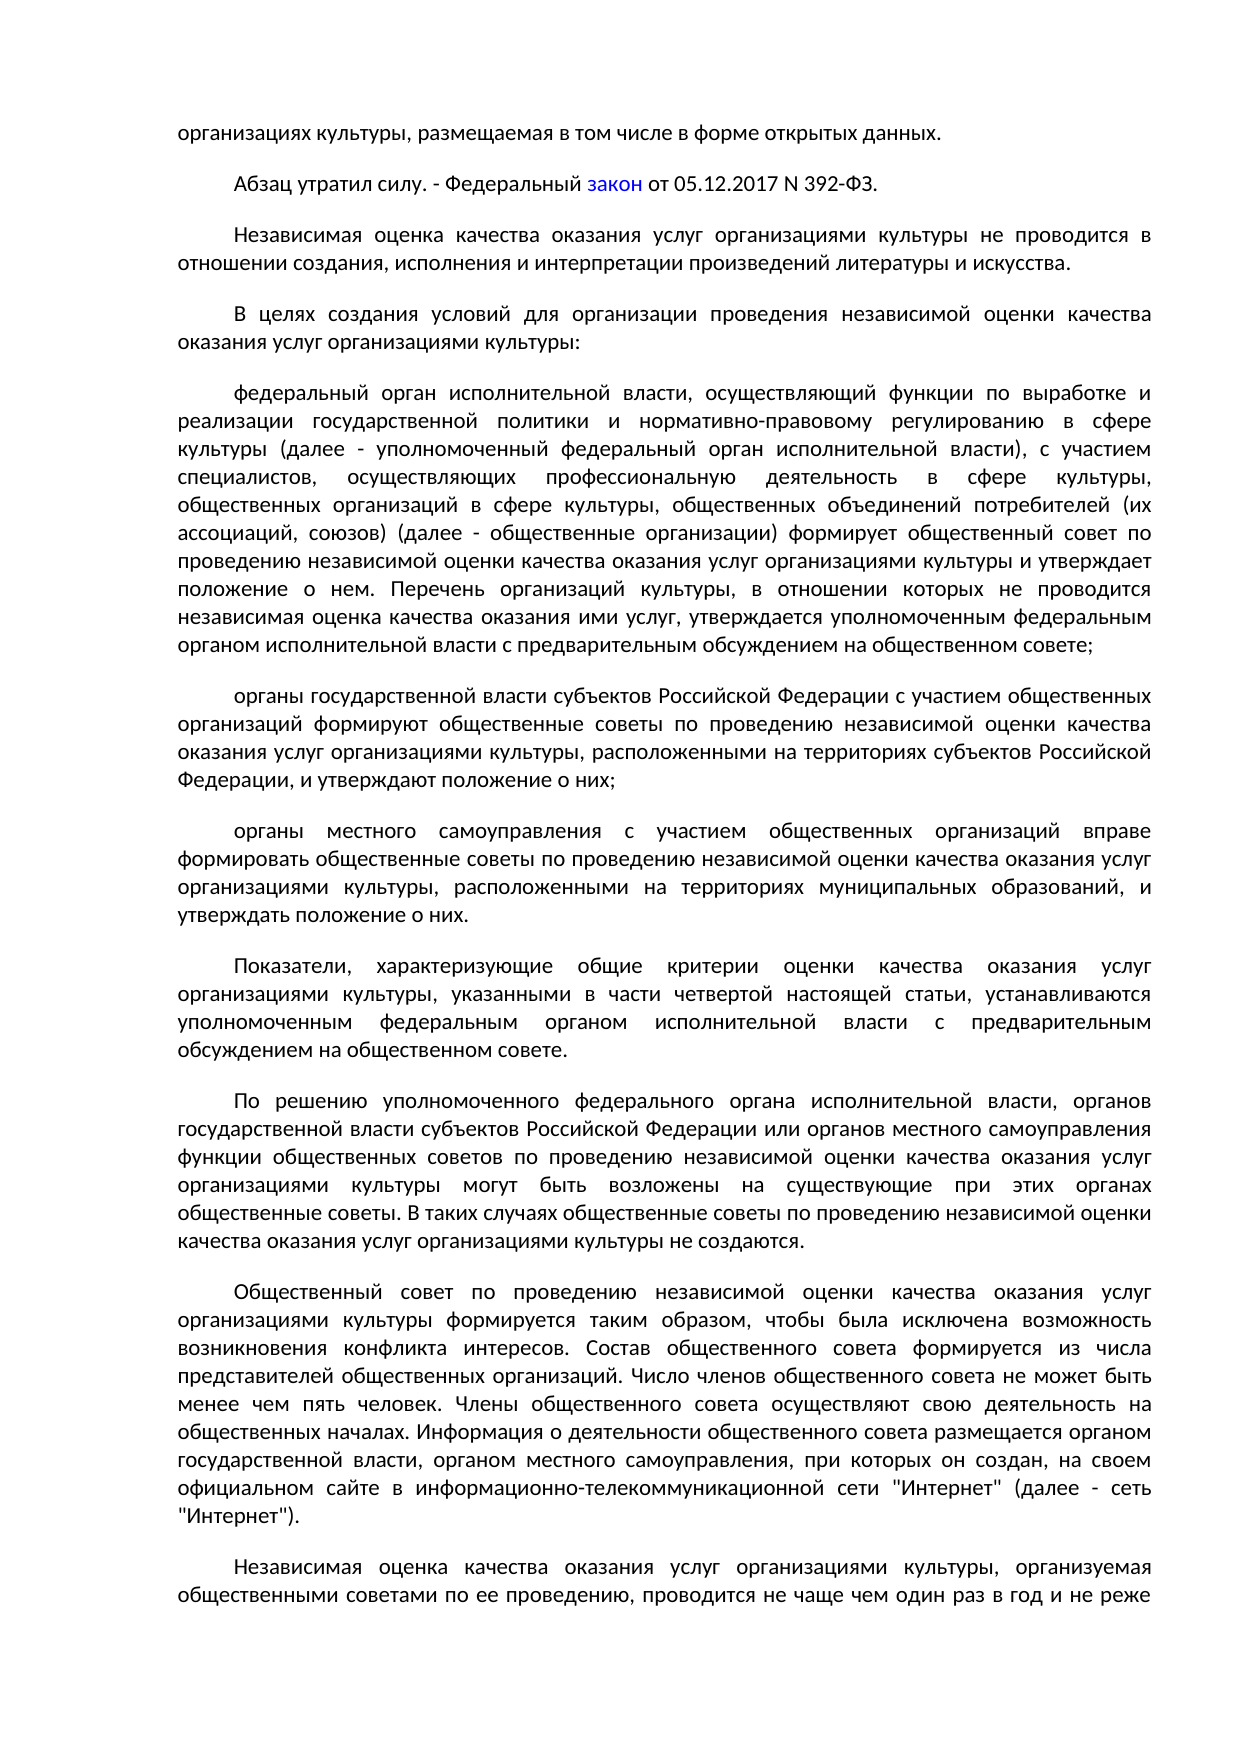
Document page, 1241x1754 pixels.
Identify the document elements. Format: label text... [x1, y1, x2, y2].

text органы государственной власти субъектов Российской Федерации с участием общественных организаций формируют общественные советы по проведению независимой оценки качества оказания услуг организациями культуры, расположенными на территориях субъектов Российской Федерации, и утверждают положение о них; [177, 681, 1152, 793]
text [177, 118, 1152, 146]
text По решению уполномоченного федерального органа исполнительной власти, органов государственной власти субъектов Российской Федерации или органов местного самоуправления функции общественных советов по проведению независимой оценки качества оказания услуг организациями культуры могут быть возложены на существующие при этих органах общественные советы. В таких случаях общественные советы по проведению независимой оценки качества оказания услуг организациями культуры не создаются. [177, 1086, 1152, 1254]
text В целях создания условий для организации проведения независимой оценки качества оказания услуг организациями культуры: [177, 299, 1152, 355]
text Показатели, характеризующие общие критерии оценки качества оказания услуг организациями культуры, указанными в части четвертой настоящей статьи, устанавливаются уполномоченным федеральным органом исполнительной власти с предварительным обсуждением на общественном совете. [177, 951, 1152, 1063]
text органы местного самоуправления с участием общественных организаций вправе формировать общественные советы по проведению независимой оценки качества оказания услуг организациями культуры, расположенными на территориях муниципальных образований, и утверждать положение о них. [177, 816, 1152, 928]
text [177, 1552, 1152, 1608]
text федеральный орган исполнительной власти, осуществляющий функции по выработке и реализации государственной политики и нормативно-правовому регулированию в сфере культуры (далее - уполномоченный федеральный орган исполнительной власти), с участием специалистов, осуществляющих профессиональную деятельность в сфере культуры, общественных организаций в сфере культуры, общественных объединений потребителей (их ассоциаций, союзов) (далее - общественные организации) формирует общественный совет по проведению независимой оценки качества оказания услуг организациями культуры и утверждает положение о нем. Перечень организаций культуры, в отношении которых не проводится независимая оценка качества оказания ими услуг, утверждается уполномоченным федеральным органом исполнительной власти с предварительным обсуждением на общественном совете; [177, 378, 1152, 658]
text Независимая оценка качества оказания услуг организациями культуры не проводится в отношении создания, исполнения и интерпретации произведений литературы и искусства. [177, 220, 1152, 276]
text Общественный совет по проведению независимой оценки качества оказания услуг организациями культуры формируется таким образом, чтобы была исключена возможность возникновения конфликта интересов. Состав общественного совета формируется из числа представителей общественных организаций. Число членов общественного совета не может быть менее чем пять человек. Члены общественного совета осуществляют свою деятельность на общественных началах. Информация о деятельности общественного совета размещается органом государственной власти, органом местного самоуправления, при которых он создан, на своем официальном сайте в информационно-телекоммуникационной сети "Интернет" (далее - сеть "Интернет"). [177, 1277, 1152, 1529]
text Абзац утратил силу. - Федеральный закон от 05.12.2017 N 392-ФЗ. [177, 169, 1152, 197]
